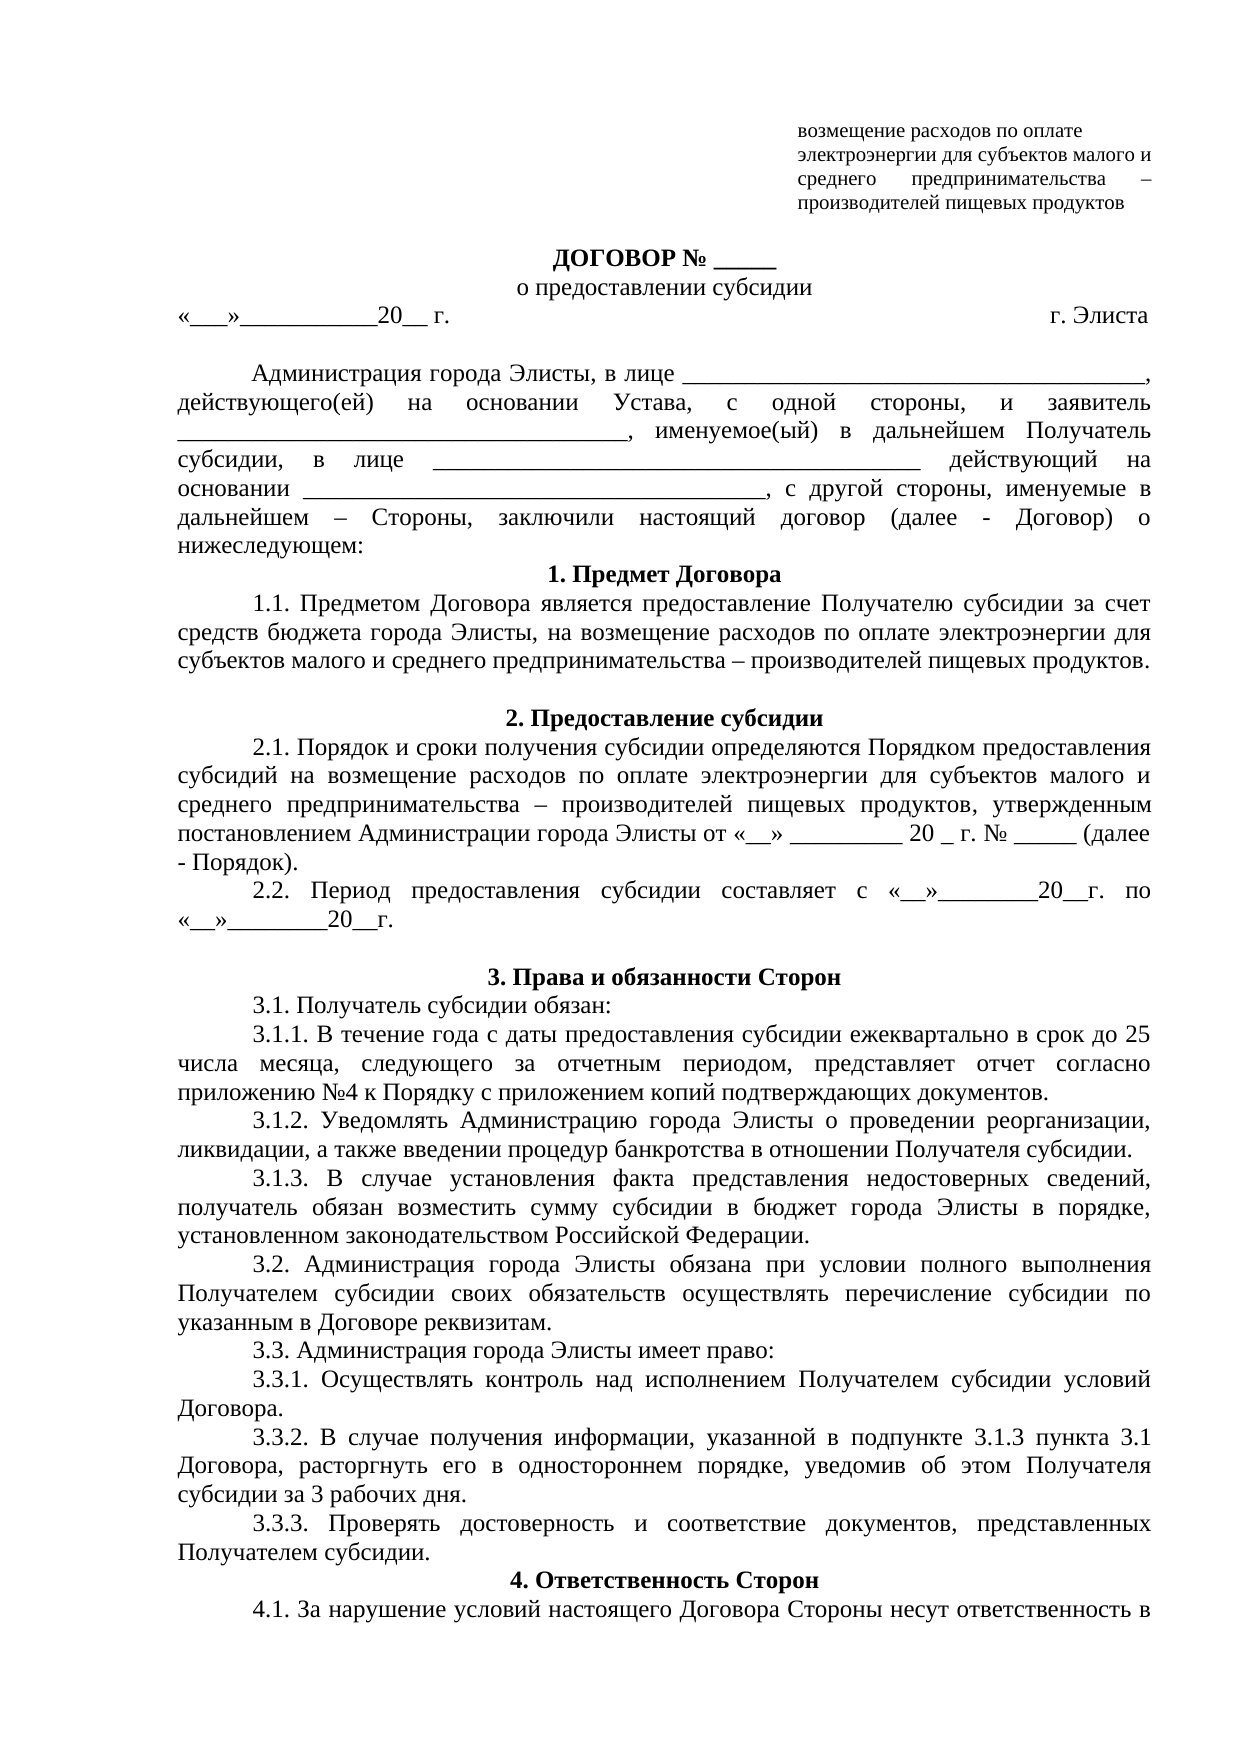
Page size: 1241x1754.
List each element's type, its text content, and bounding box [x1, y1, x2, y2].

text 3.3.1. Осуществлять контроль над исполнением Получателем субсидии условий Договора. [177, 1364, 1152, 1422]
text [797, 118, 1152, 142]
text 3.2. Администрация города Элисты обязана при условии полного выполнения Получателем субсидии своих обязательств осуществлять перечисление субсидии по указанным в Договоре реквизитам. [177, 1249, 1152, 1336]
text «___»___________20__ г. г. Элиста [177, 301, 1152, 329]
text 1.1. Предметом Договора является предоставление Получателю субсидии за счет средств бюджета города Элисты, на возмещение расходов по оплате электроэнергии для субъектов малого и среднего предпринимательства – производителей пищевых продуктов. [177, 588, 1152, 674]
text Администрация города Элисты, в лице _____________________________________, действующего(ей) на основании Устава, с одной стороны, и заявитель ____________________________________, именуемое(ый) в дальнейшем Получатель субсидии, в лице _______________________________________ действующий на основании _____________________________________, с другой стороны, именуемые в дальнейшем – Стороны, заключили настоящий договор (далее - Договор) о нижеследующем: [177, 358, 1152, 559]
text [177, 1594, 1152, 1623]
text 3.1.1. В течение года с даты предоставления субсидии ежеквартально в срок до 25 числа месяца, следующего за отчетным периодом, представляет отчет согласно приложению №4 к Порядку с приложением копий подтверждающих документов. [177, 1019, 1152, 1106]
text 3.1.2. Уведомлять Администрацию города Элисты о проведении реорганизации, ликвидации, а также введении процедур банкротства в отношении Получателя субсидии. [177, 1106, 1152, 1163]
text 1. Предмет Договора [177, 559, 1152, 588]
text 3.1. Получатель субсидии обязан: [177, 991, 1152, 1019]
text ДОГОВОР № _____ [177, 243, 1152, 272]
text 2.1. Порядок и сроки получения субсидии определяются Порядком предоставления субсидий на возмещение расходов по оплате электроэнергии для субъектов малого и среднего предпринимательства – производителей пищевых продуктов, утвержденным постановлением Администрации города Элисты от «__» _________ 20 _ г. № _____ (далее - Порядок). [177, 732, 1152, 876]
text о предоставлении субсидии [177, 272, 1152, 301]
text электроэнергии для субъектов малого и среднего предпринимательства – производителей пищевых продуктов [797, 142, 1152, 214]
text 4. Ответственность Сторон [177, 1566, 1152, 1594]
text 3.1.3. В случае установления факта представления недостоверных сведений, получатель обязан возместить сумму субсидии в бюджет города Элисты в порядке, установленном законодательством Российской Федерации. [177, 1163, 1152, 1249]
text 2. Предоставление субсидии [177, 703, 1152, 732]
text 3.3. Администрация города Элисты имеет право: [177, 1336, 1152, 1364]
text 3. Права и обязанности Сторон [177, 962, 1152, 991]
text 2.2. Период предоставления субсидии составляет с «__»________20__г. по «__»________20__г. [177, 876, 1152, 933]
text 3.3.2. В случае получения информации, указанной в подпункте 3.1.3 пункта 3.1 Договора, расторгнуть его в одностороннем порядке, уведомив об этом Получателя субсидии за 3 рабочих дня. [177, 1422, 1152, 1508]
text 3.3.3. Проверять достоверность и соответствие документов, представленных Получателем субсидии. [177, 1508, 1152, 1566]
